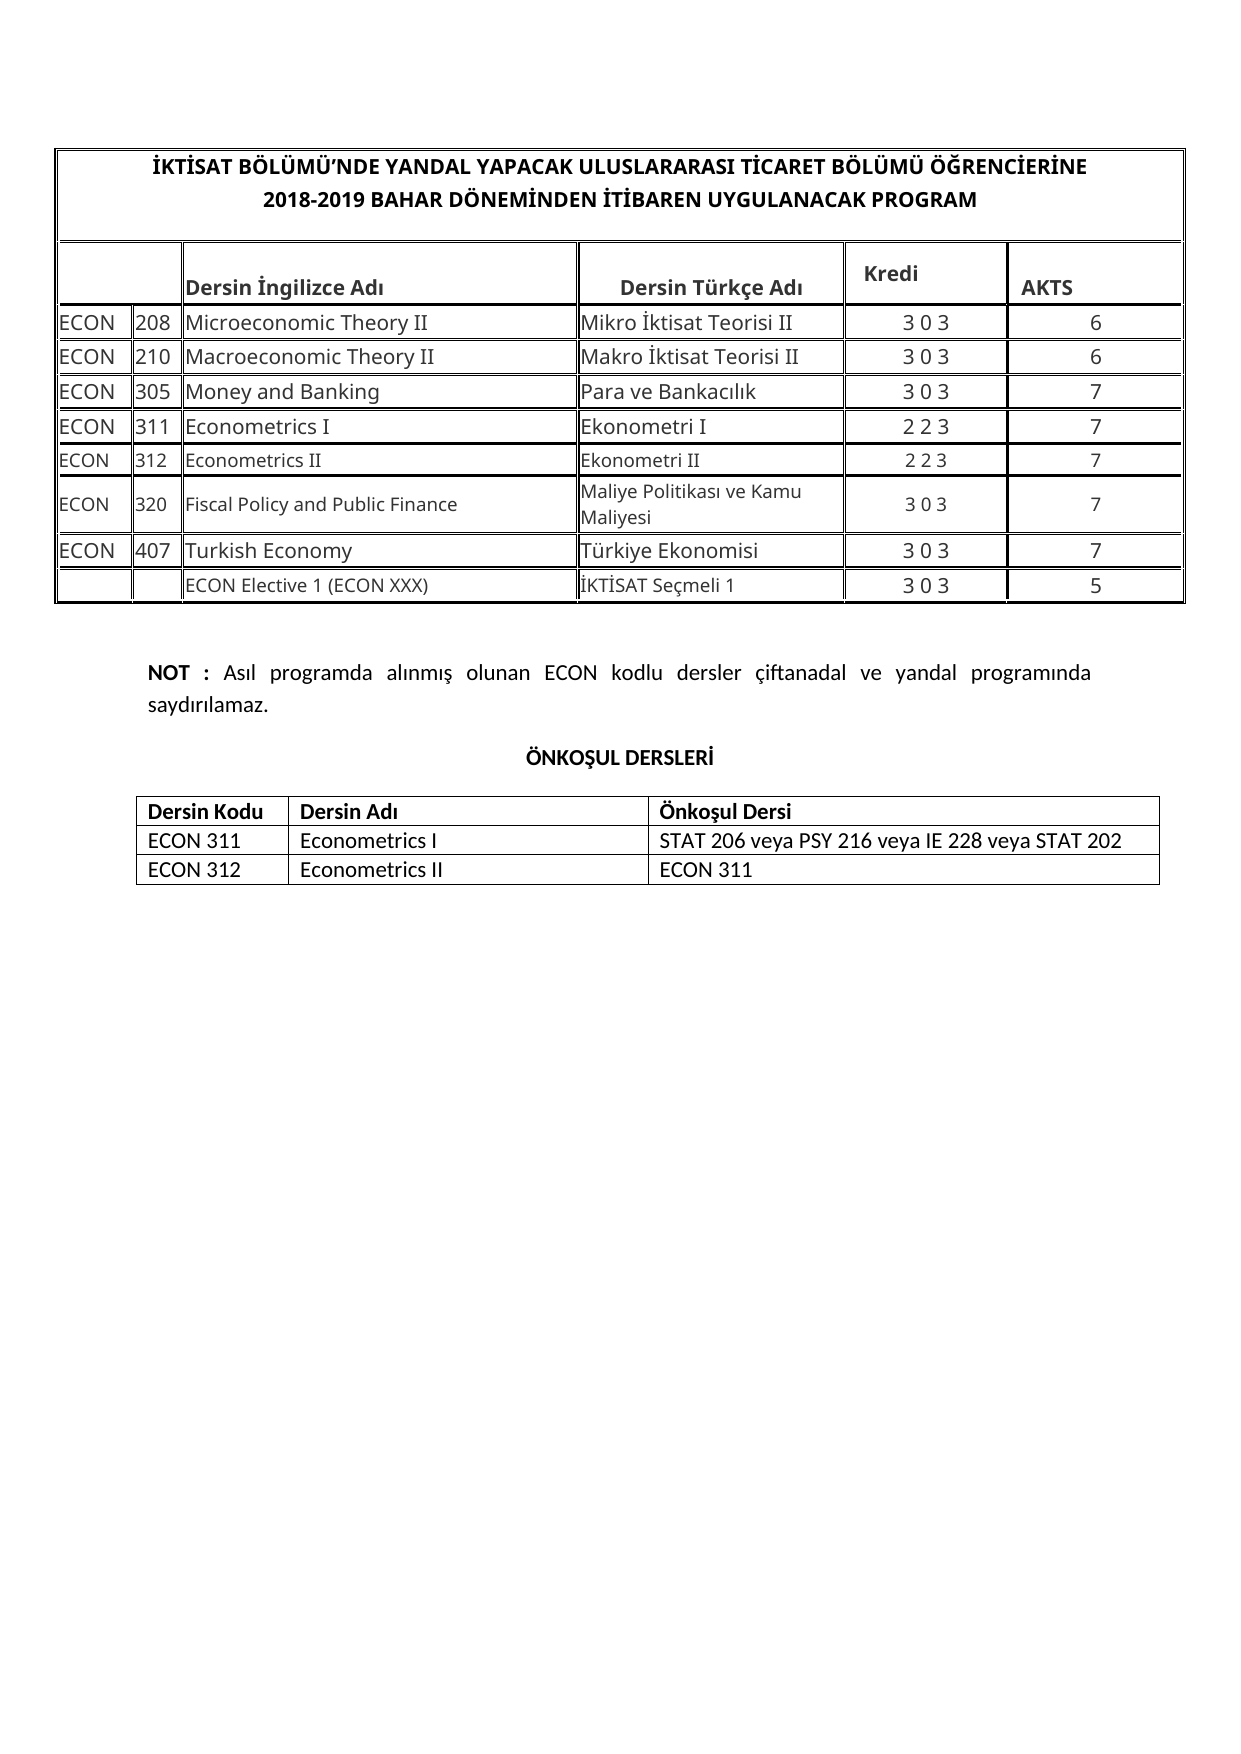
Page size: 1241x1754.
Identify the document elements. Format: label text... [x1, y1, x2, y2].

table_cell [133, 570, 182, 601]
table_cell 2 2 3 [846, 445, 1006, 474]
table_cell [56, 240, 182, 303]
table_cell 3 0 3 [846, 477, 1006, 531]
table_cell 6 [1007, 338, 1184, 372]
table_header Dersin Adı [289, 797, 648, 825]
table_cell 6 [1009, 303, 1184, 338]
table_header Dersin Kodu [137, 797, 288, 825]
table_cell 208 [134, 306, 181, 338]
table_cell 311 [134, 411, 181, 442]
table_cell 7 [1009, 474, 1183, 531]
table_cell 3 0 3 [846, 535, 1006, 566]
table_cell Macroeconomic Theory II [184, 341, 576, 372]
table_cell 5 [1007, 566, 1183, 601]
text ÖNKOŞUL DERSLERİ [148, 743, 1093, 771]
table_cell 3 0 3 [846, 341, 1006, 372]
table_cell ECON [56, 303, 131, 338]
table_cell [58, 566, 132, 601]
table_cell Mikro İktisat Teorisi II [580, 306, 843, 338]
table_cell 3 0 3 [846, 376, 1006, 407]
table_cell ECON [58, 442, 131, 474]
table_cell Econometrics I [289, 826, 648, 854]
table_cell Econometrics II [289, 855, 648, 883]
table_cell ECON [56, 338, 132, 372]
table_cell İKTİSAT Seçmeli 1 [578, 570, 845, 601]
table_cell ECON 311 [137, 826, 288, 854]
table_cell STAT 206 veya PSY 216 veya IE 228 veya STAT 202 [649, 826, 1159, 854]
table_cell ECON [58, 474, 131, 531]
table_header İKTİSAT BÖLÜMÜ’NDE YANDAL YAPACAK ULUSLARARASI TİCARET BÖLÜMÜ ÖĞRENCİERİNE 2018-2019 BAHAR DÖNEMİNDEN İTİBAREN UYGULANACAK PROGRAM [58, 151, 1183, 240]
table_cell 407 [134, 535, 181, 566]
table_cell Ekonometri I [580, 411, 843, 442]
table_header Önkoşul Dersi [649, 797, 1159, 825]
table_cell Econometrics I [184, 411, 576, 442]
table_cell Money and Banking [184, 376, 576, 407]
table_cell ECON 311 [649, 855, 1159, 883]
table_cell 305 [134, 376, 181, 407]
table_cell ECON 312 [137, 855, 288, 883]
table_cell 7 [1009, 442, 1183, 474]
table_cell 2 2 3 [846, 411, 1006, 442]
table_cell Maliye Politikası ve Kamu Maliyesi [580, 477, 843, 531]
table_cell ECON [58, 373, 131, 407]
table_cell AKTS [1007, 240, 1184, 303]
table_cell 7 [1009, 531, 1183, 566]
table_cell Dersin İngilizce Adı [184, 243, 576, 303]
table_cell 7 [1009, 373, 1183, 407]
table_cell ECON Elective 1 (ECON XXX) [183, 566, 578, 601]
table_cell 312 [134, 445, 181, 474]
table_cell Dersin Türkçe Adı [580, 243, 843, 303]
table_cell Econometrics II [184, 445, 576, 474]
table_cell Microeconomic Theory II [184, 306, 576, 338]
table_cell 3 0 3 [845, 570, 1007, 601]
table_cell Kredi [846, 243, 1006, 303]
table_cell Makro İktisat Teorisi II [580, 341, 843, 372]
table_cell Turkish Economy [184, 535, 576, 566]
table_cell 210 [134, 341, 181, 372]
table_cell Ekonometri II [580, 445, 843, 474]
table_cell ECON [58, 407, 131, 442]
table_cell Fiscal Policy and Public Finance [184, 477, 576, 531]
text NOT : Asıl programda alınmış olunan ECON kodlu dersler çiftanadal ve yandal programında saydırılamaz. [148, 658, 1093, 718]
table_cell 320 [134, 477, 181, 531]
table_cell Türkiye Ekonomisi [580, 535, 843, 566]
table_cell 7 [1009, 407, 1183, 442]
table_cell Para ve Bankacılık [580, 376, 843, 407]
table_cell ECON [58, 531, 131, 566]
table_cell 3 0 3 [846, 306, 1006, 338]
